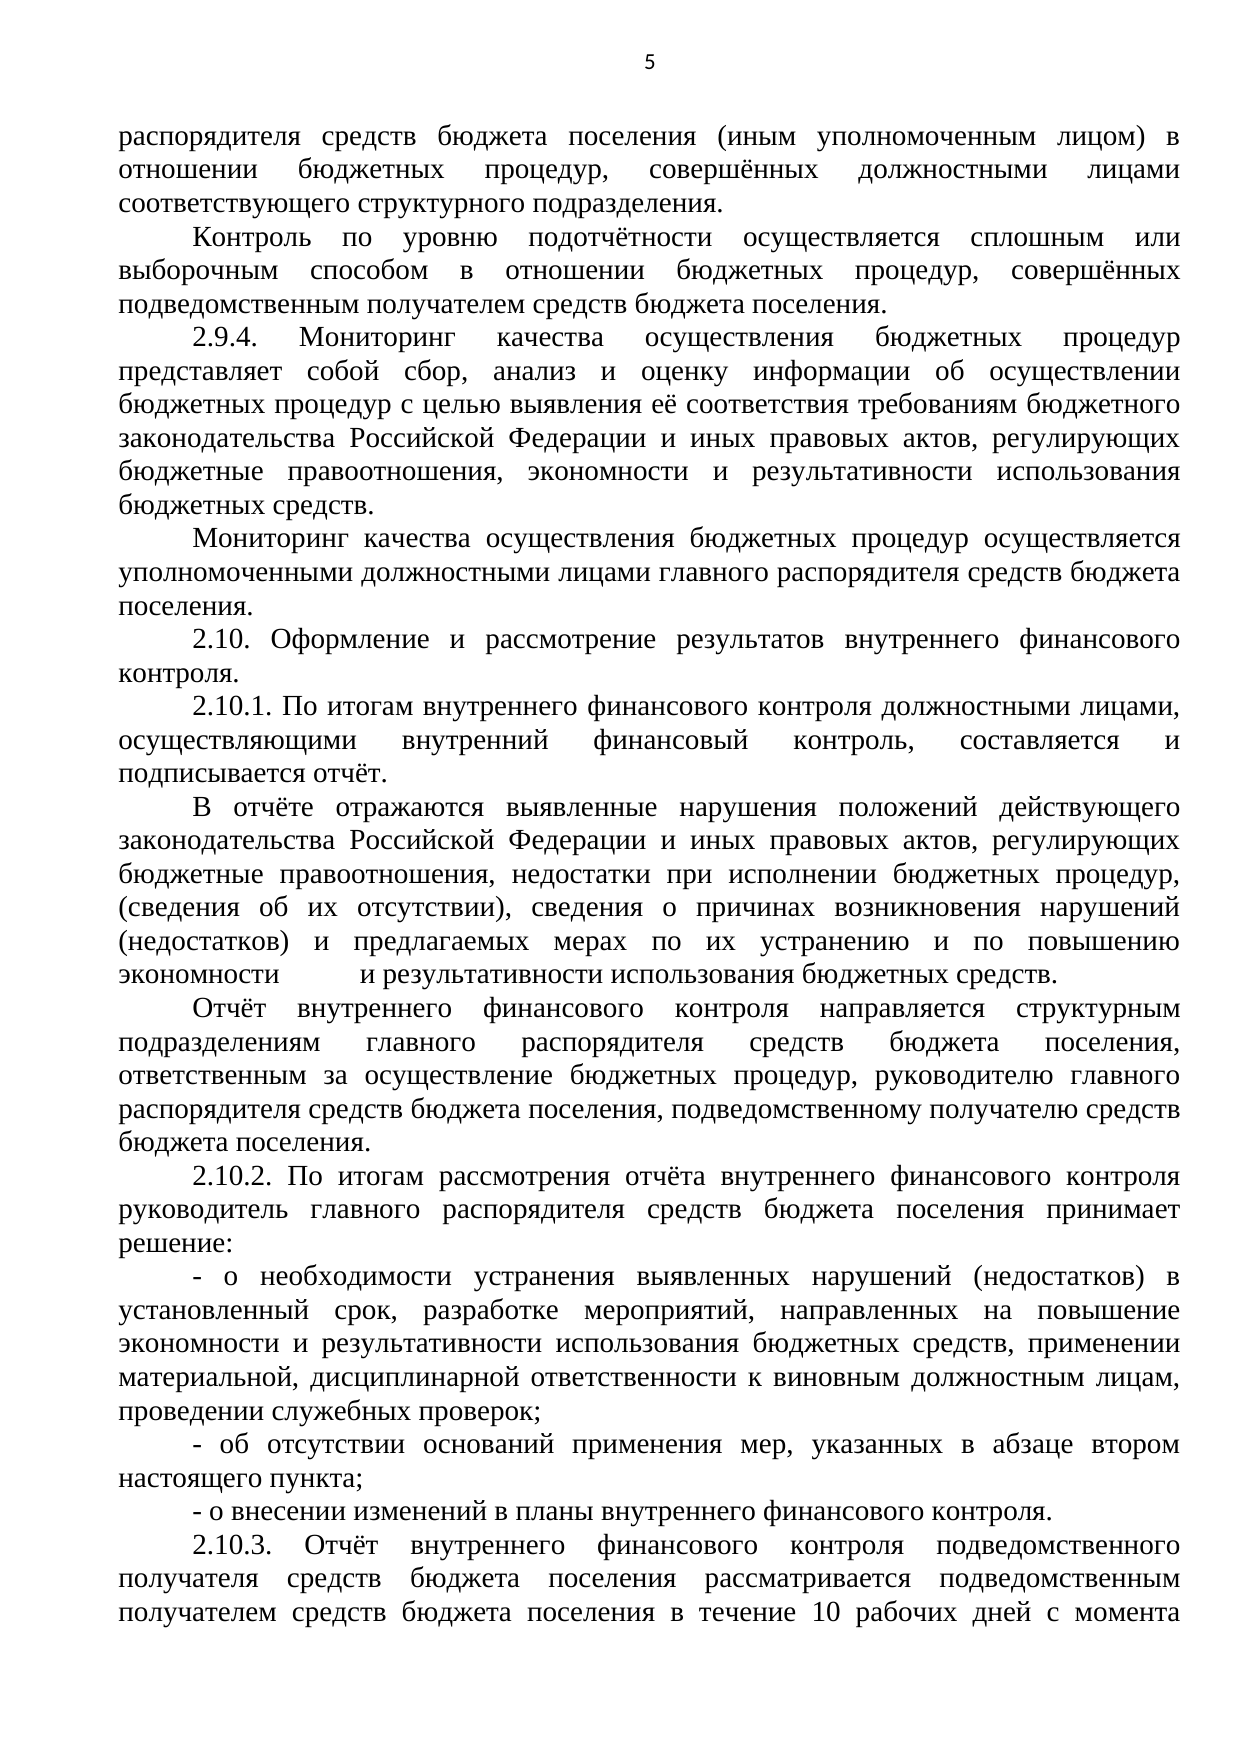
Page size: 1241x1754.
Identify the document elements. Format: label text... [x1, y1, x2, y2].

text В отчёте отражаются выявленные нарушения положений действующего законодательства Российской Федерации и иных правовых актов, регулирующих бюджетные правоотношения, недостатки при исполнении бюджетных процедур, (сведения об их отсутствии), сведения о причинах возникновения нарушений (недостатков) и предлагаемых мерах по их устранению и по повышению экономности и результативности использования бюджетных средств. [118, 789, 1181, 990]
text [118, 118, 1181, 219]
text 2.9.4. Мониторинг качества осуществления бюджетных процедур представляет собой сбор, анализ и оценку информации об осуществлении бюджетных процедур с целью выявления её соответствия требованиям бюджетного законодательства Российской Федерации и иных правовых актов, регулирующих бюджетные правоотношения, экономности и результативности использования бюджетных средств. [118, 319, 1181, 521]
text 2.10. Оформление и рассмотрение результатов внутреннего финансового контроля. [118, 621, 1181, 688]
text Отчёт внутреннего финансового контроля направляется структурным подразделениям главного распорядителя средств бюджета поселения, ответственным за осуществление бюджетных процедур, руководителю главного распорядителя средств бюджета поселения, подведомственному получателю средств бюджета поселения. [118, 990, 1181, 1158]
text Контроль по уровню подотчётности осуществляется сплошным или выборочным способом в отношении бюджетных процедур, совершённых подведомственным получателем средств бюджета поселения. [118, 219, 1181, 319]
text - о внесении изменений в планы внутреннего финансового контроля. [118, 1493, 1181, 1527]
text - об отсутствии оснований применения мер, указанных в абзаце втором настоящего пункта; [118, 1426, 1181, 1493]
text Мониторинг качества осуществления бюджетных процедур осуществляется уполномоченными должностными лицами главного распорядителя средств бюджета поселения. [118, 521, 1181, 621]
text - о необходимости устранения выявленных нарушений (недостатков) в установленный срок, разработке мероприятий, направленных на повышение экономности и результативности использования бюджетных средств, применении материальной, дисциплинарной ответственности к виновным должностным лицам, проведении служебных проверок; [118, 1258, 1181, 1426]
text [118, 1527, 1181, 1627]
text 2.10.1. По итогам внутреннего финансового контроля должностными лицами, осуществляющими внутренний финансовый контроль, составляется и подписывается отчёт. [118, 688, 1181, 789]
text 2.10.2. По итогам рассмотрения отчёта внутреннего финансового контроля руководитель главного распорядителя средств бюджета поселения принимает решение: [118, 1158, 1181, 1258]
